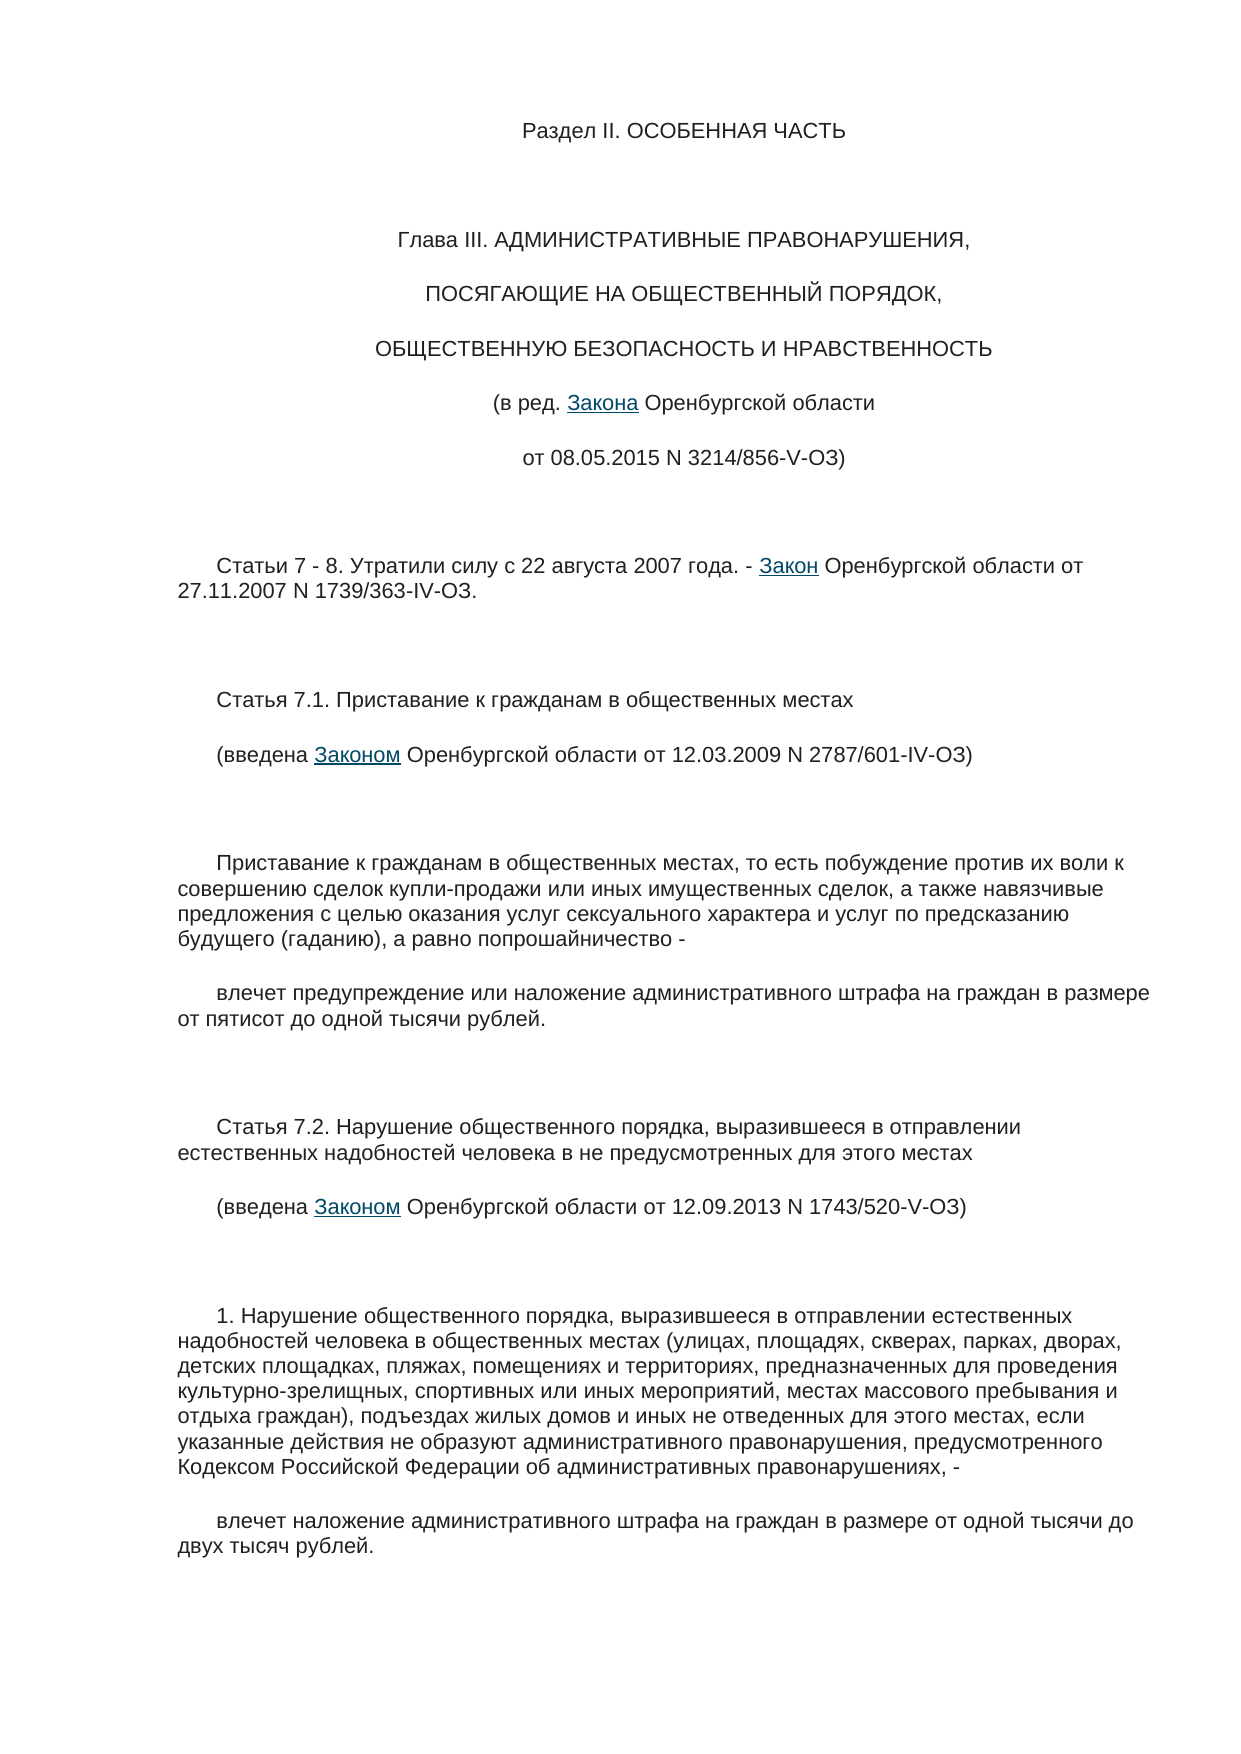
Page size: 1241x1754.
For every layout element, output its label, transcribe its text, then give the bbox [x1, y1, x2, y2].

text Глава III. АДМИНИСТРАТИВНЫЕ ПРАВОНАРУШЕНИЯ, [177, 227, 1152, 252]
text (в ред. Закона Оренбургской области [177, 390, 1152, 415]
text (введена Законом Оренбургской области от 12.03.2009 N 2787/601-IV-ОЗ) [177, 741, 1152, 767]
text Статья 7.1. Приставание к гражданам в общественных местах [177, 687, 1152, 712]
text Статьи 7 - 8. Утратили силу с 22 августа 2007 года. - Закон Оренбургской области от 27.11.2007 N 1739/363-IV-ОЗ. [177, 553, 1152, 603]
text Статья 7.2. Нарушение общественного порядка, выразившееся в отправлении естественных надобностей человека в не предусмотренных для этого местах [177, 1114, 1152, 1164]
text ОБЩЕСТВЕННУЮ БЕЗОПАСНОСТЬ И НРАВСТВЕННОСТЬ [177, 336, 1152, 361]
text 1. Нарушение общественного порядка, выразившееся в отправлении естественных надобностей человека в общественных местах (улицах, площадях, скверах, парках, дворах, детских площадках, пляжах, помещениях и территориях, предназначенных для проведения культурно-зрелищных, спортивных или иных мероприятий, местах массового пребывания и отдыха граждан), подъездах жилых домов и иных не отведенных для этого местах, если указанные действия не образуют административного правонарушения, предусмотренного Кодексом Российской Федерации об административных правонарушениях, - [177, 1302, 1152, 1479]
text ПОСЯГАЮЩИЕ НА ОБЩЕСТВЕННЫЙ ПОРЯДОК, [177, 281, 1152, 306]
text Приставание к гражданам в общественных местах, то есть побуждение против их воли к совершению сделок купли-продажи или иных имущественных сделок, а также навязчивые предложения с целью оказания услуг сексуального характера и услуг по предсказанию будущего (гаданию), а равно попрошайничество - [177, 850, 1152, 951]
text Раздел II. ОСОБЕННАЯ ЧАСТЬ [177, 118, 1152, 143]
text от 08.05.2015 N 3214/856-V-ОЗ) [177, 444, 1152, 469]
text (введена Законом Оренбургской области от 12.09.2013 N 1743/520-V-ОЗ) [177, 1194, 1152, 1219]
text влечет наложение административного штрафа на граждан в размере от одной тысячи до двух тысяч рублей. [177, 1508, 1152, 1558]
text влечет предупреждение или наложение административного штрафа на граждан в размере от пятисот до одной тысячи рублей. [177, 980, 1152, 1031]
